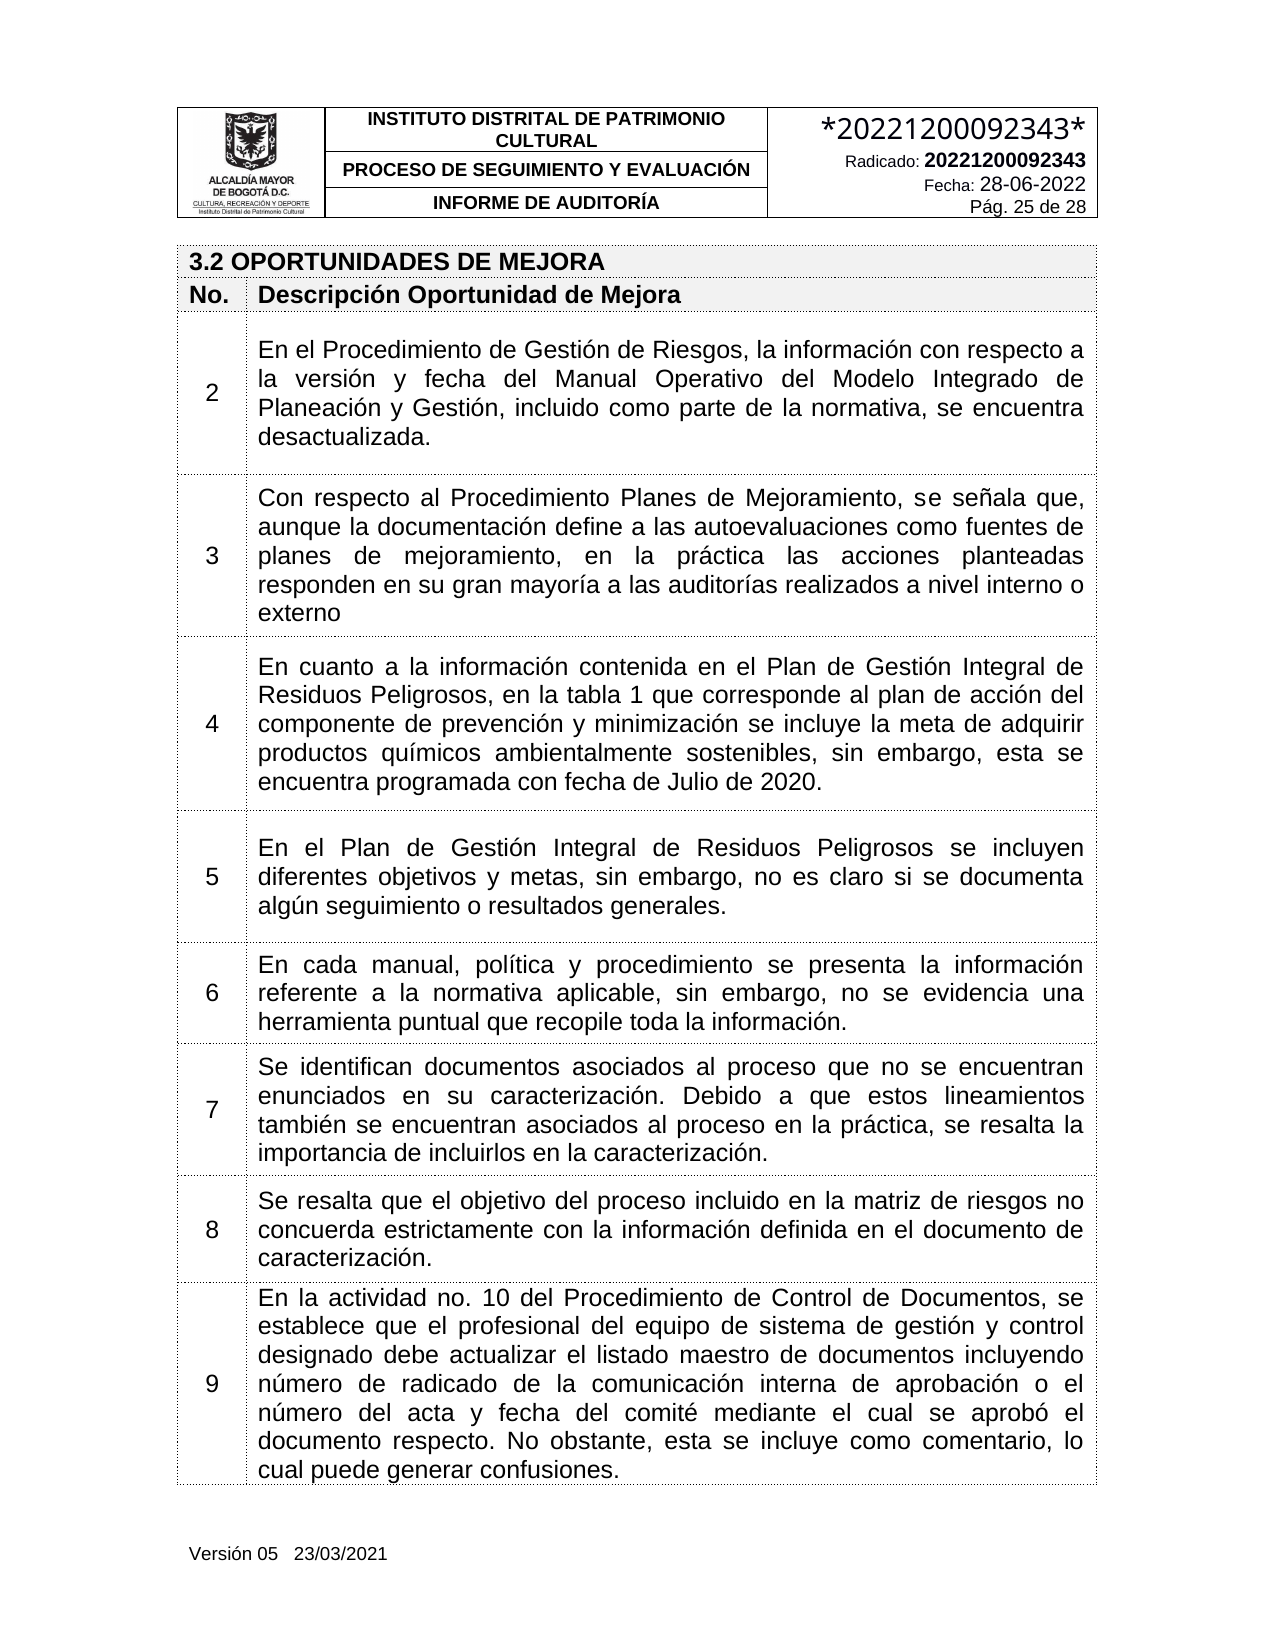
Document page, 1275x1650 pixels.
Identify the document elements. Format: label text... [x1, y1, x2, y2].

table_cell 7 [178, 1043, 246, 1175]
table_cell 2 [178, 311, 246, 473]
picture [192, 111, 310, 214]
table_cell En el Procedimiento de Gestión de Riesgos, la información con respecto a la versión y fecha del Manual Operativo del Modelo Integrado de Planeación y Gestión, incluido como parte de la normativa, se encuentra desactualizada. [246, 311, 1096, 473]
table_cell Con respecto al Procedimiento Planes de Mejoramiento, se señala que, aunque la documentación define a las autoevaluaciones como fuentes de planes de mejoramiento, en la práctica las acciones planteadas responden en su gran mayoría a las auditorías realizados a nivel interno o externo [246, 474, 1096, 636]
table_cell 9 [178, 1282, 246, 1484]
table_cell 8 [178, 1175, 246, 1282]
table_cell No. [178, 277, 246, 311]
table_cell 5 [178, 810, 246, 942]
table_cell En el Plan de Gestión Integral de Residuos Peligrosos se incluyen diferentes objetivos y metas, sin embargo, no es claro si se documenta algún seguimiento o resultados generales. [246, 810, 1096, 942]
table_cell Se resalta que el objetivo del proceso incluido en la matriz de riesgos no concuerda estrictamente con la información definida en el documento de caracterización. [246, 1175, 1096, 1282]
table_header 3.2 OPORTUNIDADES DE MEJORA [178, 245, 1096, 277]
table_cell 3 [178, 474, 246, 636]
table_cell En la actividad no. 10 del Procedimiento de Control de Documentos, se establece que el profesional del equipo de sistema de gestión y control designado debe actualizar el listado maestro de documentos incluyendo número de radicado de la comunicación interna de aprobación o el número del acta y fecha del comité mediante el cual se aprobó el documento respecto. No obstante, esta se incluye como comentario, lo cual puede generar confusiones. [246, 1282, 1096, 1484]
table_cell En cada manual, política y procedimiento se presenta la información referente a la normativa aplicable, sin embargo, no se evidencia una herramienta puntual que recopile toda la información. [246, 942, 1096, 1043]
table_cell Descripción Oportunidad de Mejora [246, 277, 1096, 311]
table_cell Se identifican documentos asociados al proceso que no se encuentran enunciados en su caracterización. Debido a que estos lineamientos también se encuentran asociados al proceso en la práctica, se resalta la importancia de incluirlos en la caracterización. [246, 1043, 1096, 1175]
table_cell 6 [178, 942, 246, 1043]
table_cell 4 [178, 636, 246, 810]
table_cell En cuanto a la información contenida en el Plan de Gestión Integral de Residuos Peligrosos, en la tabla 1 que corresponde al plan de acción del componente de prevención y minimización se incluye la meta de adquirir productos químicos ambientalmente sostenibles, sin embargo, esta se encuentra programada con fecha de Julio de 2020. [246, 636, 1096, 810]
